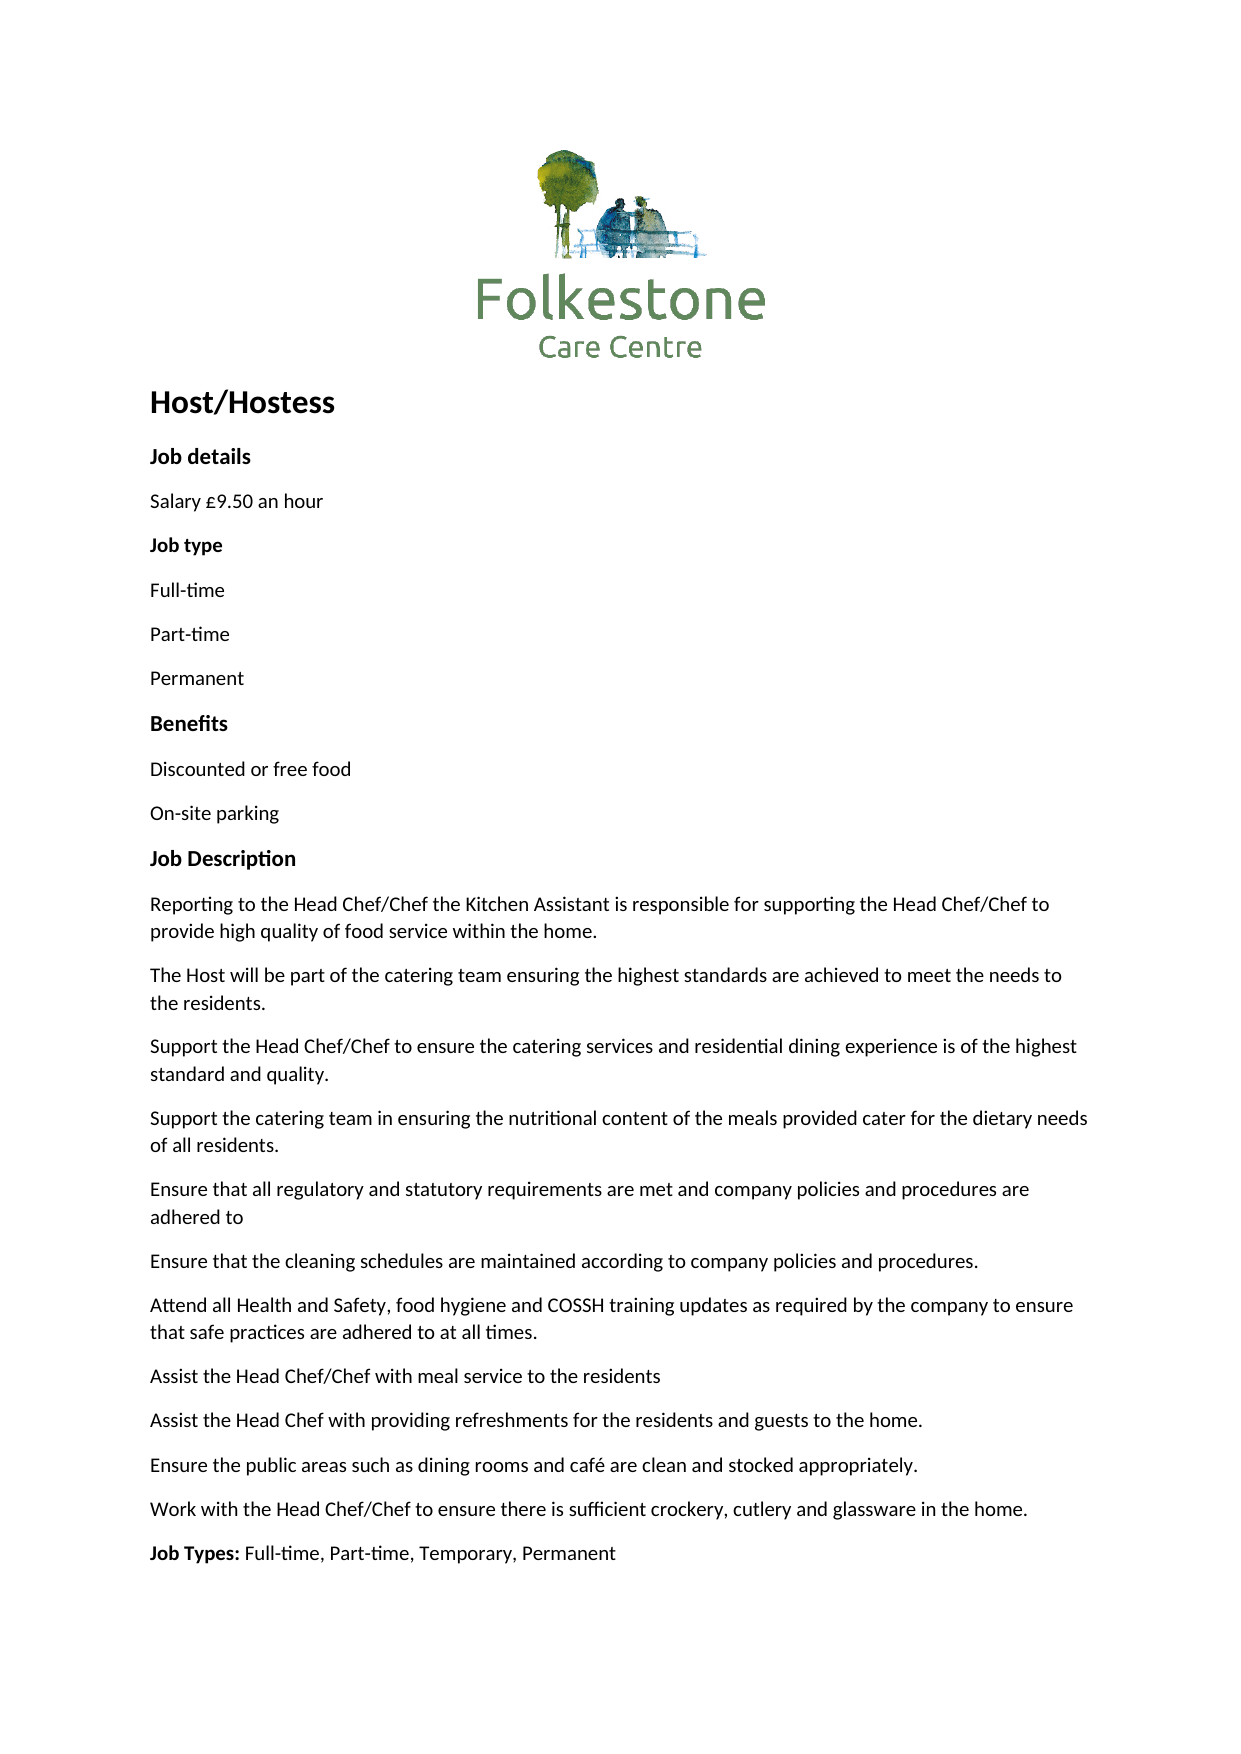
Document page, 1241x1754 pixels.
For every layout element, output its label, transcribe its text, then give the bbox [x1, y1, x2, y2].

text The Host will be part of the catering team ensuring the highest standards are achieved to meet the needs to the residents. [150, 962, 1090, 1015]
text Job details [150, 442, 1090, 470]
text Ensure the public areas such as dining rooms and café are clean and stocked appropriately. [150, 1452, 1090, 1477]
text Part-time [150, 621, 1090, 646]
text Full-time [150, 577, 1090, 602]
text Assist the Head Chef/Chef with meal service to the residents [150, 1364, 1090, 1389]
text Attend all Health and Safety, food hygiene and COSSH training updates as required by the company to ensure that safe practices are adhered to at all times. [150, 1292, 1090, 1345]
text Permanent [150, 665, 1090, 690]
text Reporting to the Head Chef/Chef the Kitchen Assistant is responsible for supporting the Head Chef/Chef to provide high quality of food service within the home. [150, 891, 1090, 944]
text Ensure that all regulatory and statutory requirements are met and company policies and procedures are adhered to [150, 1177, 1090, 1229]
text Salary £9.50 an hour [150, 489, 1090, 514]
text Support the Head Chef/Chef to ensure the catering services and residential dining experience is of the highest standard and quality. [150, 1034, 1090, 1087]
picture [472, 150, 768, 363]
text Benefits [150, 709, 1090, 737]
text Work with the Head Chef/Chef to ensure there is sufficient crockery, cutlery and glassware in the home. [150, 1496, 1090, 1521]
text Discounted or free food [150, 756, 1090, 781]
text Assist the Head Chef with providing refreshments for the residents and guests to the home. [150, 1408, 1090, 1433]
text Support the catering team in ensuring the nutritional content of the meals provided cater for the dietary needs of all residents. [150, 1105, 1090, 1158]
text Ensure that the cleaning schedules are maintained according to company policies and procedures. [150, 1248, 1090, 1273]
text Job type [150, 533, 1090, 558]
text Job Description [150, 844, 1090, 872]
text Job Types: Full-time, Part-time, Temporary, Permanent [150, 1540, 1090, 1565]
text On-site parking [150, 800, 1090, 825]
text Host/Hostess [150, 381, 1090, 422]
